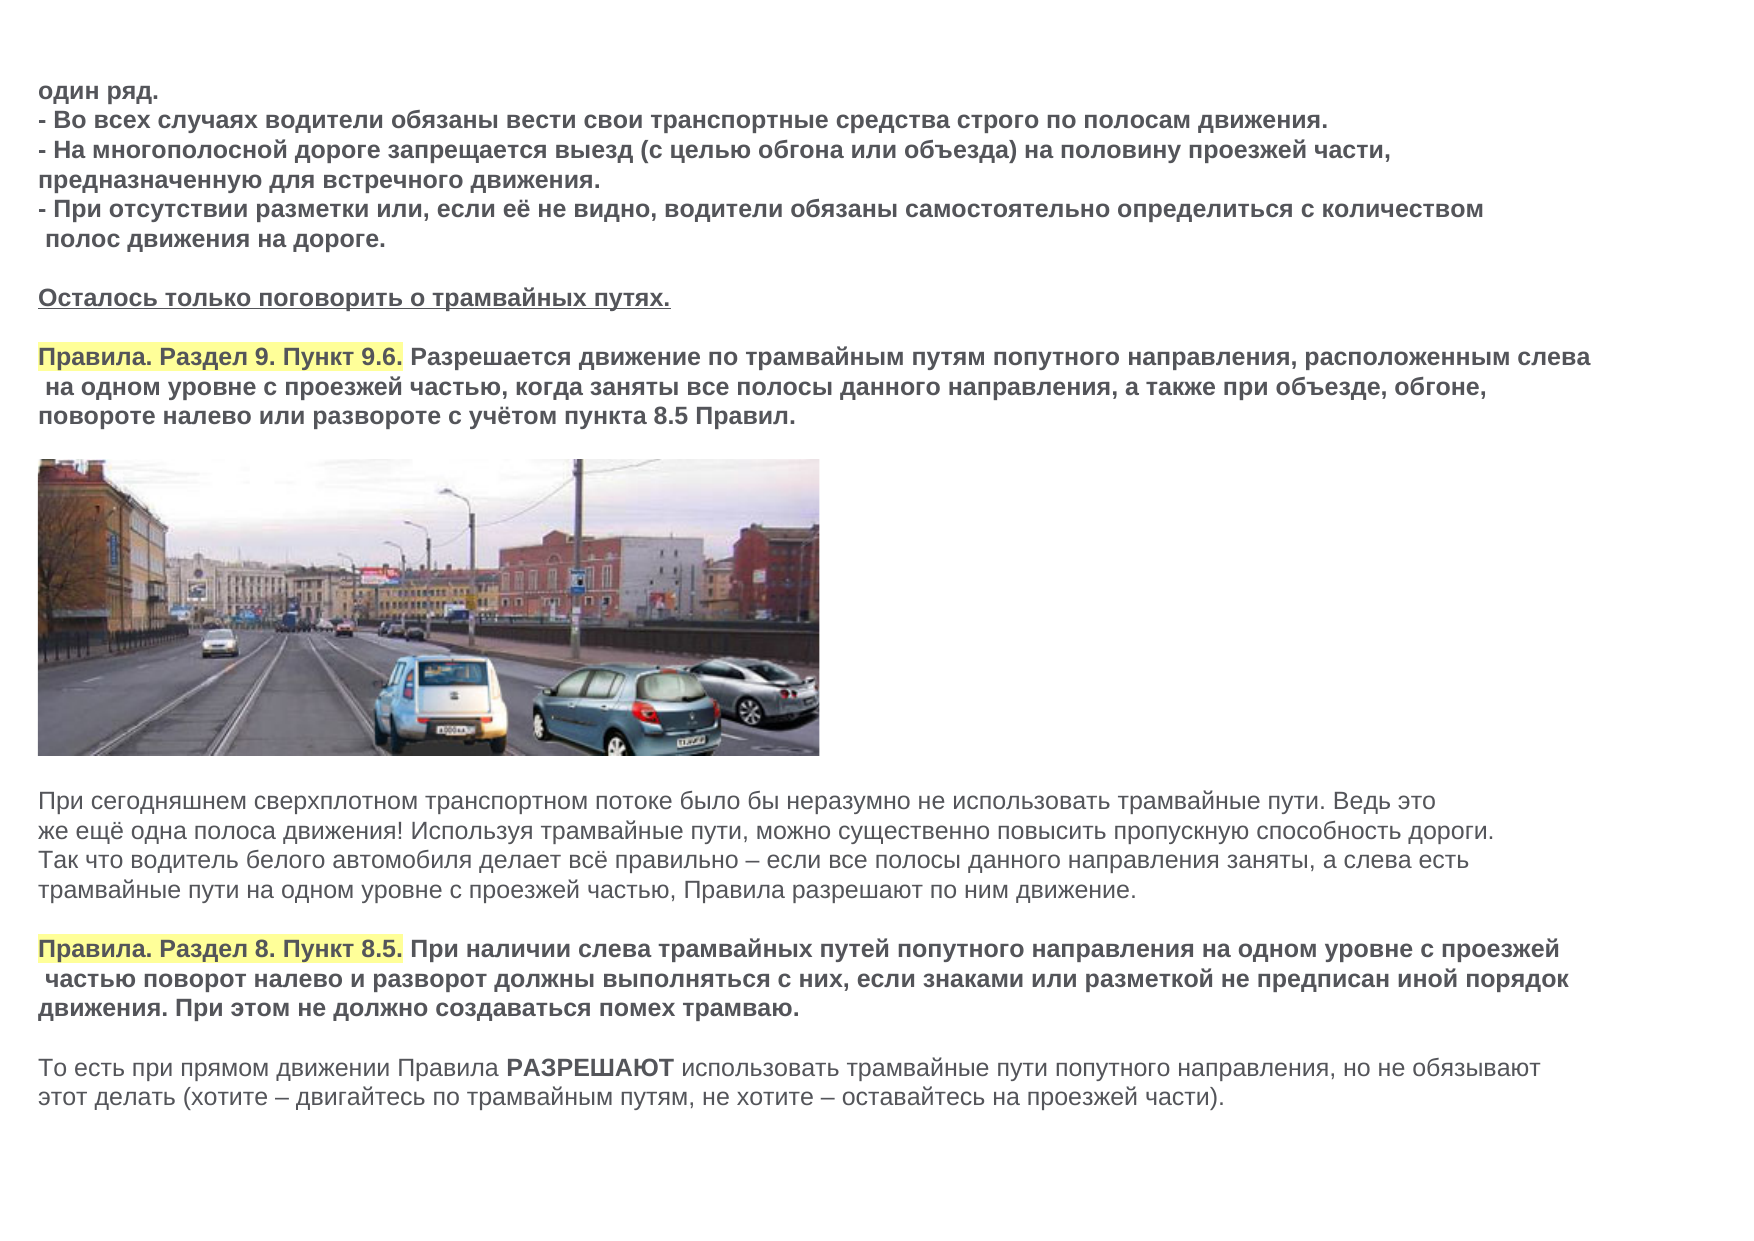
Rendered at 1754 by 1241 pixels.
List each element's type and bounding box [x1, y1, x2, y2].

picture [37, 459, 820, 756]
table_header [38, 75, 1754, 1140]
